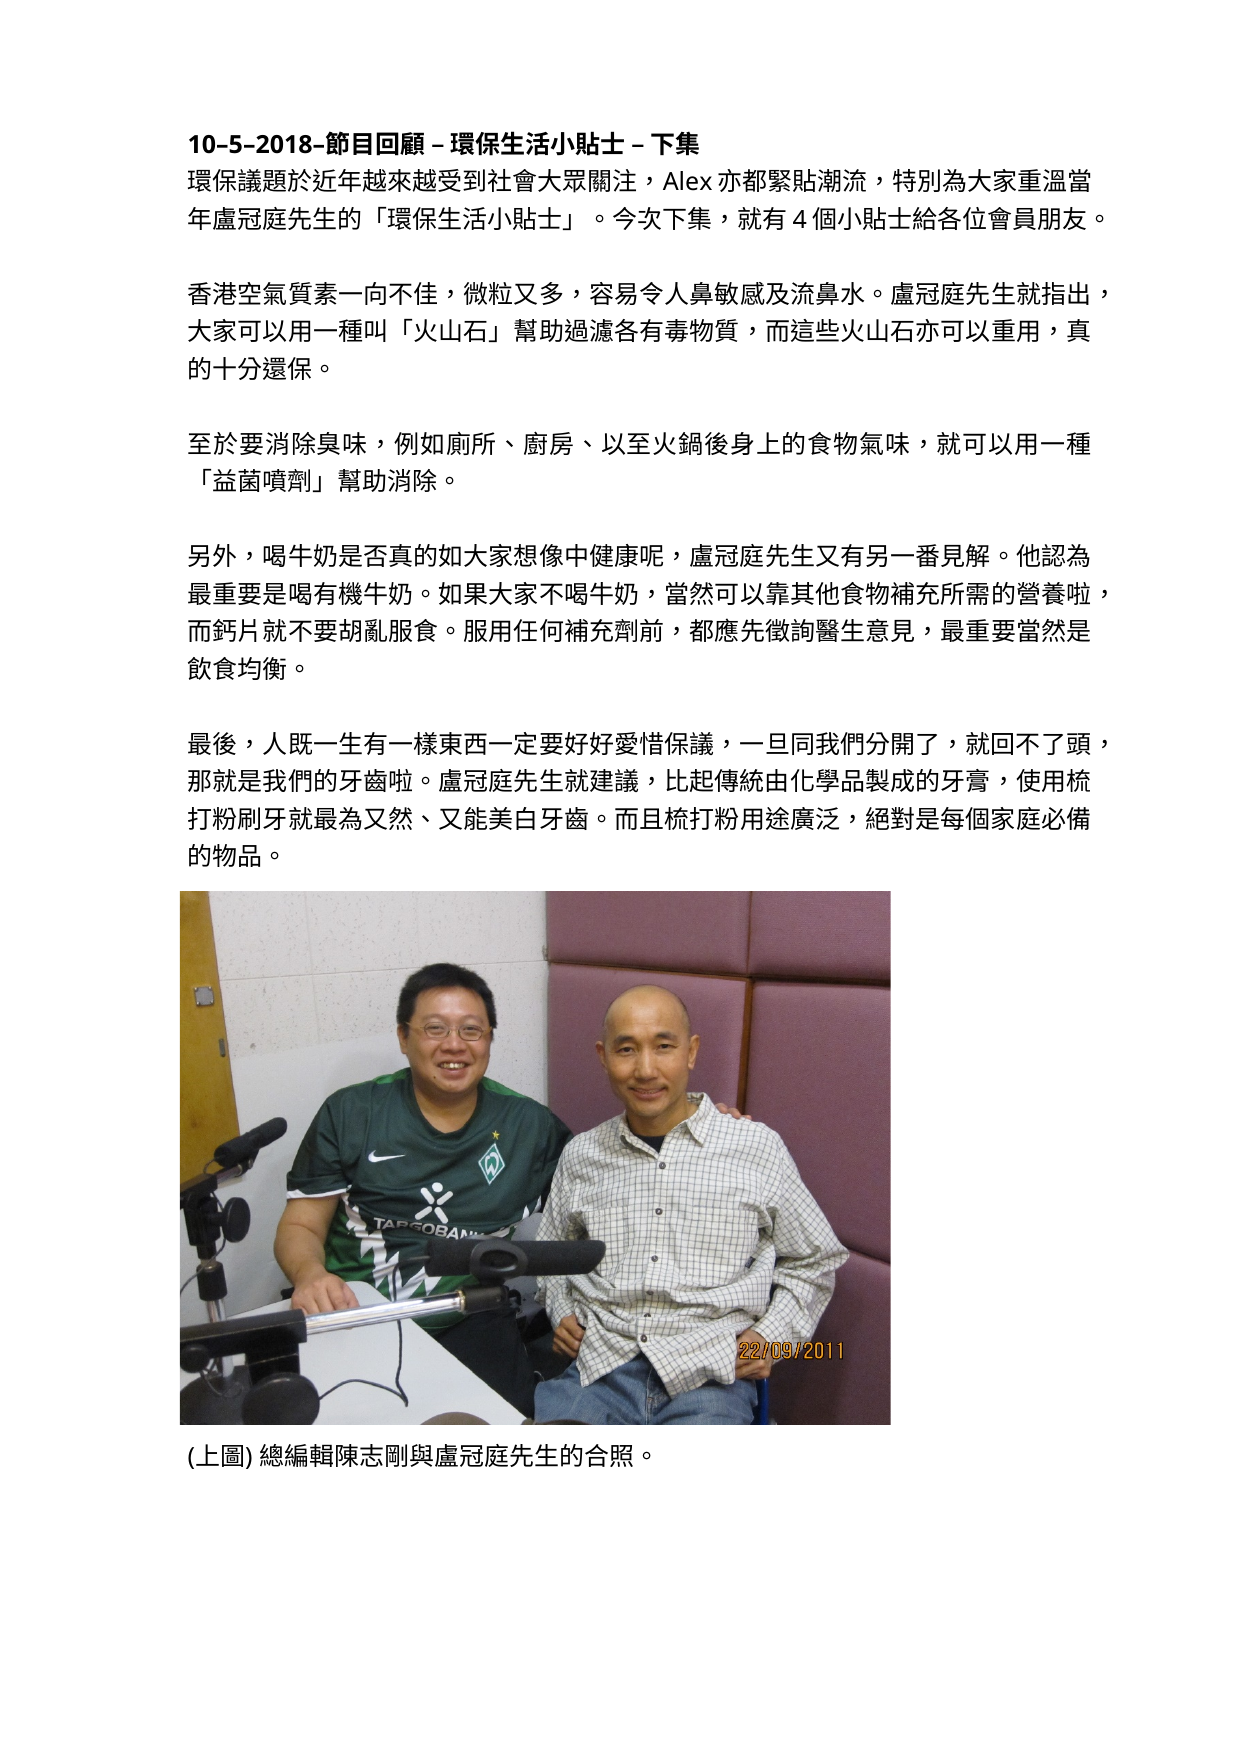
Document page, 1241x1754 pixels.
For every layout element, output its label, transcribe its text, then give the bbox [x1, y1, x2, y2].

text 另外，喝牛奶是否真的如大家想像中健康呢，盧冠庭先生又有另一番見解。他認為最重要是喝有機牛奶。如果大家不喝牛奶，當然可以靠其他食物補充所需的營養啦，而鈣片就不要胡亂服食。服用任何補充劑前，都應先徵詢醫生意見，最重要當然是飲食均衡。 [187, 536, 1093, 686]
text 最後，人既一生有一樣東西一定要好好愛惜保議，一旦同我們分開了，就回不了頭，那就是我們的牙齒啦。盧冠庭先生就建議，比起傳統由化學品製成的牙膏，使用梳打粉刷牙就最為又然、又能美白牙齒。而且梳打粉用途廣泛，絕對是每個家庭必備的物品。 [187, 723, 1093, 873]
text 10–5–2018–節目回顧 – 環保生活小貼士 – 下集 [187, 123, 1093, 161]
text 至於要消除臭味，例如廁所、廚房、以至火鍋後身上的食物氣味，就可以用一種「益菌噴劑」幫助消除。 [187, 423, 1093, 498]
text 香港空氣質素一向不佳，微粒又多，容易令人鼻敏感及流鼻水。盧冠庭先生就指出，大家可以用一種叫「火山石」幫助過濾各有毒物質，而這些火山石亦可以重用，真的十分還保。 [187, 273, 1093, 386]
text 環保議題於近年越來越受到社會大眾關注，Alex亦都緊貼潮流，特別為大家重溫當年盧冠庭先生的「環保生活小貼士」。今次下集，就有4個小貼士給各位會員朋友。 [187, 161, 1093, 236]
picture [179, 891, 891, 1425]
